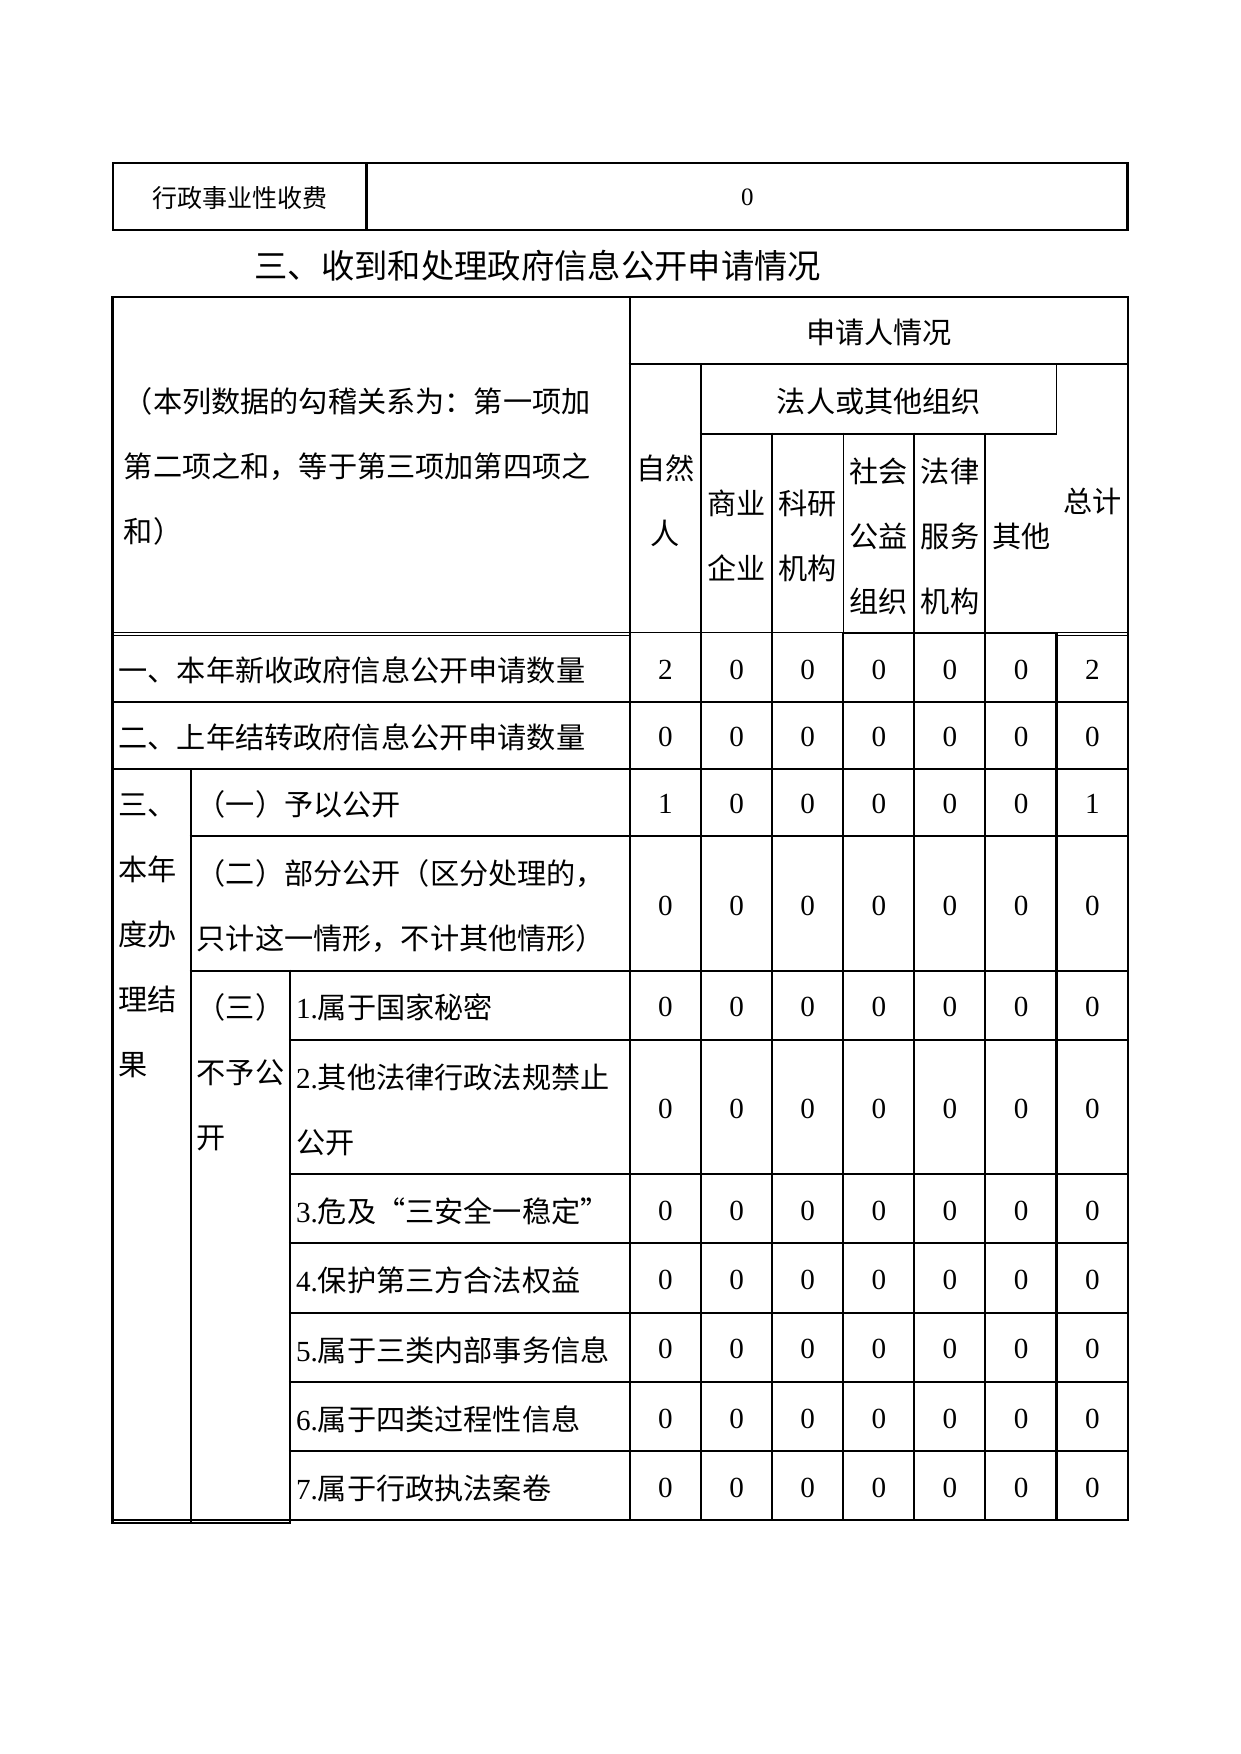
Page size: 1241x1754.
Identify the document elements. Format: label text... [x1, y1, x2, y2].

table_cell 0 [1058, 1452, 1127, 1519]
table_cell 0 [773, 770, 842, 835]
table_cell 0 [844, 634, 913, 701]
table_cell 3.危及“三安全一稳定” [291, 1175, 629, 1242]
text 三、收到和处理政府信息公开申请情况 [187, 231, 1053, 296]
table_cell 0 [631, 1244, 700, 1312]
table_cell 0 [702, 703, 771, 768]
table_cell 0 [986, 1175, 1055, 1242]
table_cell 0 [702, 972, 771, 1039]
table_cell 一、本年新收政府信息公开申请数量 [114, 636, 629, 701]
table_cell 0 [631, 1452, 700, 1519]
table_cell 0 [1058, 1041, 1127, 1173]
table_cell 0 [702, 837, 771, 969]
table_cell 0 [986, 703, 1055, 768]
table_cell 0 [1058, 703, 1127, 768]
table_cell 0 [986, 634, 1055, 701]
table_cell 5.属于三类内部事务信息 [291, 1314, 629, 1381]
table_cell 0 [844, 972, 913, 1039]
table_cell 0 [773, 972, 842, 1039]
table_cell 0 [702, 1452, 771, 1519]
table_cell 0 [915, 1383, 984, 1450]
table_cell 0 [1058, 1175, 1127, 1242]
table_cell 0 [1058, 1314, 1127, 1381]
table_cell 0 [773, 1244, 842, 1312]
table_cell 0 [773, 837, 842, 969]
table_cell 0 [773, 1175, 842, 1242]
table_cell 0 [702, 1175, 771, 1242]
table_cell 0 [915, 837, 984, 969]
table_cell 0 [1058, 1244, 1127, 1312]
table_cell 0 [631, 703, 700, 768]
table_cell 0 [1058, 1383, 1127, 1450]
table_cell 0 [844, 1244, 913, 1312]
table_cell 0 [986, 770, 1055, 835]
table_cell 0 [915, 1452, 984, 1519]
table_cell 社会公益组织 [844, 435, 913, 632]
table_cell 三、本年度办理结果 [114, 770, 190, 1519]
table_cell 自然人 [631, 365, 700, 632]
table_cell 0 [773, 1452, 842, 1519]
table_cell 二、上年结转政府信息公开申请数量 [114, 703, 629, 768]
table_cell 0 [702, 633, 771, 701]
table_cell 0 [702, 1244, 771, 1312]
table_cell 0 [631, 837, 700, 969]
table_cell 商业 企业 [702, 435, 771, 632]
table_cell 2.其他法律行政法规禁止公开 [291, 1041, 629, 1173]
table_cell 0 [844, 1175, 913, 1242]
table_cell 0 [844, 1452, 913, 1519]
table_cell 0 [773, 1383, 842, 1450]
table_cell 0 [368, 164, 1126, 229]
table_cell 0 [986, 837, 1055, 969]
table_cell 总计 [1056, 365, 1127, 632]
table_cell 0 [915, 972, 984, 1039]
table_cell 0 [844, 703, 913, 768]
table_cell 0 [702, 1041, 771, 1173]
table_cell 0 [915, 1041, 984, 1173]
table_cell 0 [915, 1244, 984, 1312]
table_cell 0 [915, 1314, 984, 1381]
table_cell 0 [915, 770, 984, 835]
table_cell 0 [702, 1314, 771, 1381]
table_cell 0 [702, 1383, 771, 1450]
table_cell 0 [773, 1314, 842, 1381]
table_cell 0 [773, 703, 842, 768]
table_cell 0 [702, 770, 771, 835]
table_cell 0 [986, 1244, 1055, 1312]
table_cell 0 [915, 634, 984, 701]
table_cell 6.属于四类过程性信息 [291, 1383, 629, 1450]
table_cell 0 [844, 837, 913, 969]
table_cell 法人或其他组织 [702, 365, 1056, 432]
table_cell 0 [1058, 837, 1127, 969]
table_cell 0 [986, 1041, 1055, 1173]
table_cell 0 [915, 703, 984, 768]
table_cell （三）不予公开 [192, 972, 289, 1519]
table_cell 行政事业性收费 [114, 164, 365, 229]
table_cell 0 [986, 1452, 1055, 1519]
table_cell 1.属于国家秘密 [291, 972, 629, 1039]
table_cell 1 [631, 770, 700, 835]
table_cell 1 [1058, 770, 1127, 835]
table_cell 0 [986, 1383, 1055, 1450]
table_cell 0 [844, 770, 913, 835]
table_cell （一）予以公开 [192, 770, 629, 835]
table_cell 2 [631, 633, 700, 701]
table_cell 0 [844, 1383, 913, 1450]
table_header （本列数据的勾稽关系为：第一项加第二项之和，等于第三项加第四项之和） [114, 298, 629, 632]
table_header 申请人情况 [631, 298, 1127, 363]
table_cell 0 [844, 1041, 913, 1173]
table_cell 0 [986, 1314, 1055, 1381]
table_cell 0 [631, 1175, 700, 1242]
table_cell 0 [1058, 972, 1127, 1039]
table_cell 0 [773, 633, 842, 701]
table_cell 2 [1058, 636, 1127, 701]
table_cell （二）部分公开（区分处理的，只计这一情形，不计其他情形） [192, 837, 629, 969]
table_cell 7.属于行政执法案卷 [291, 1452, 629, 1519]
table_cell 科研 机构 [773, 435, 843, 632]
table_cell 4.保护第三方合法权益 [291, 1244, 629, 1312]
table_cell 0 [631, 1314, 700, 1381]
table_cell 其他 [986, 435, 1056, 632]
table_cell 0 [844, 1314, 913, 1381]
table_cell 0 [631, 1383, 700, 1450]
table_cell 0 [631, 972, 700, 1039]
table_cell 0 [986, 972, 1055, 1039]
table_cell 0 [915, 1175, 984, 1242]
table_cell 0 [631, 1041, 700, 1173]
table_cell 法律服务机构 [915, 435, 984, 632]
table_cell 0 [773, 1041, 842, 1173]
